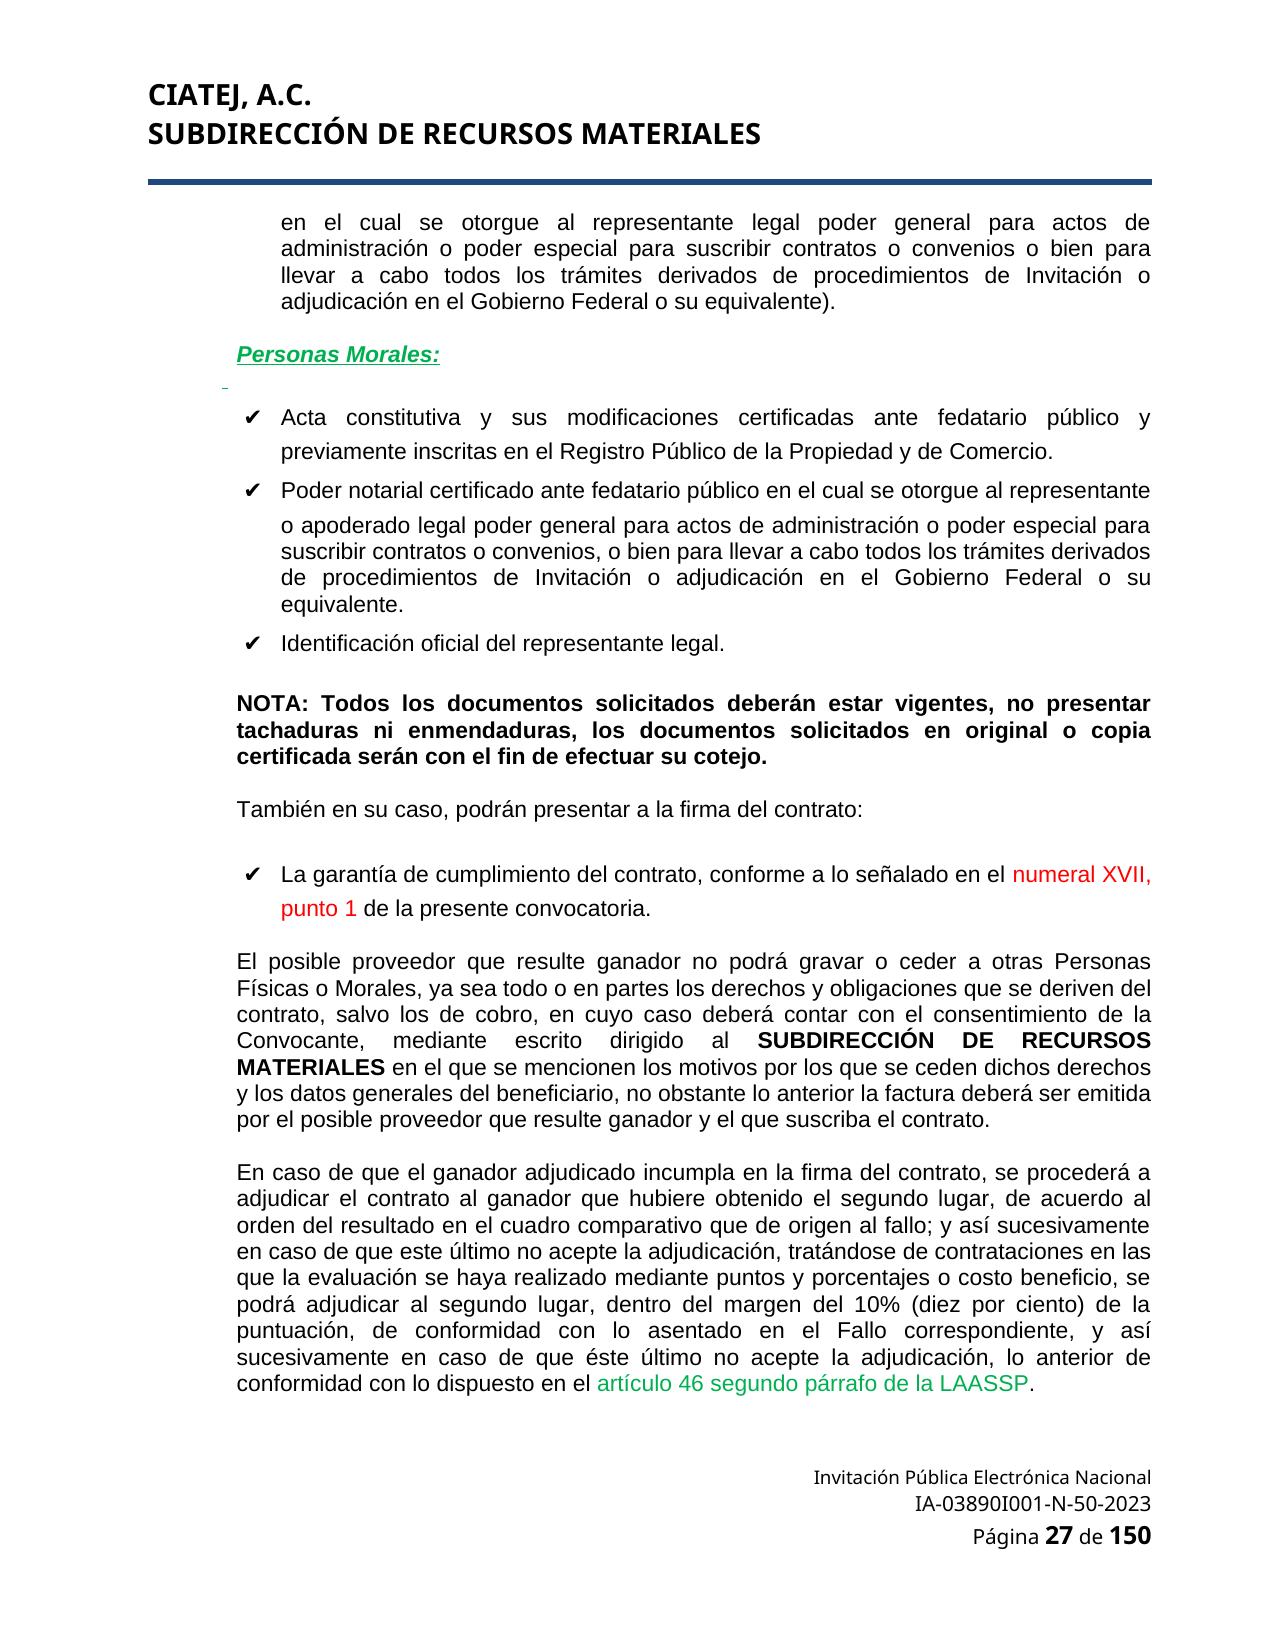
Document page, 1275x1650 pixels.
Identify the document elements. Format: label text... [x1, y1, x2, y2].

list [243, 209, 1152, 314]
list Acta constitutiva y sus modificaciones certificadas ante fedatario público y previamente inscritas en el Registro Público de la Propiedad y de Comercio. [243, 391, 1152, 464]
list Poder notarial certificado ante fedatario público en el cual se otorgue al representante o apoderado legal poder general para actos de administración o poder especial para suscribir contratos o convenios, o bien para llevar a cabo todos los trámites derivados de procedimientos de Invitación o adjudicación en el Gobierno Federal o su equivalente. [243, 464, 1152, 617]
text El posible proveedor que resulte ganador no podrá gravar o ceder a otras Personas Físicas o Morales, ya sea todo o en partes los derechos y obligaciones que se deriven del contrato, salvo los de cobro, en cuyo caso deberá contar con el consentimiento de la Convocante, mediante escrito dirigido al SUBDIRECCIÓN DE RECURSOS MATERIALES en el que se mencionen los motivos por los que se ceden dichos derechos y los datos generales del beneficiario, no obstante lo anterior la factura deberá ser emitida por el posible proveedor que resulte ganador y el que suscriba el contrato. [236, 948, 1152, 1133]
text Personas Morales: [236, 341, 1152, 367]
list Identificación oficial del representante legal. [243, 617, 1152, 664]
list La garantía de cumplimiento del contrato, conforme a lo señalado en el numeral XVII, punto 1 de la presente convocatoria. [243, 848, 1152, 922]
text También en su caso, podrán presentar a la firma del contrato: [236, 796, 1152, 822]
text NOTA: Todos los documentos solicitados deberán estar vigentes, no presentar tachaduras ni enmendaduras, los documentos solicitados en original o copia certificada serán con el fin de efectuar su cotejo. [236, 690, 1152, 769]
text En caso de que el ganador adjudicado incumpla en la firma del contrato, se procederá a adjudicar el contrato al ganador que hubiere obtenido el segundo lugar, de acuerdo al orden del resultado en el cuadro comparativo que de origen al fallo; y así sucesivamente en caso de que este último no acepte la adjudicación, tratándose de contrataciones en las que la evaluación se haya realizado mediante puntos y porcentajes o costo beneficio, se podrá adjudicar al segundo lugar, dentro del margen del 10% (diez por ciento) de la puntuación, de conformidad con lo asentado en el Fallo correspondiente, y así sucesivamente en caso de que éste último no acepte la adjudicación, lo anterior de conformidad con lo dispuesto en el artículo 46 segundo párrafo de la LAASSP. [236, 1159, 1152, 1396]
